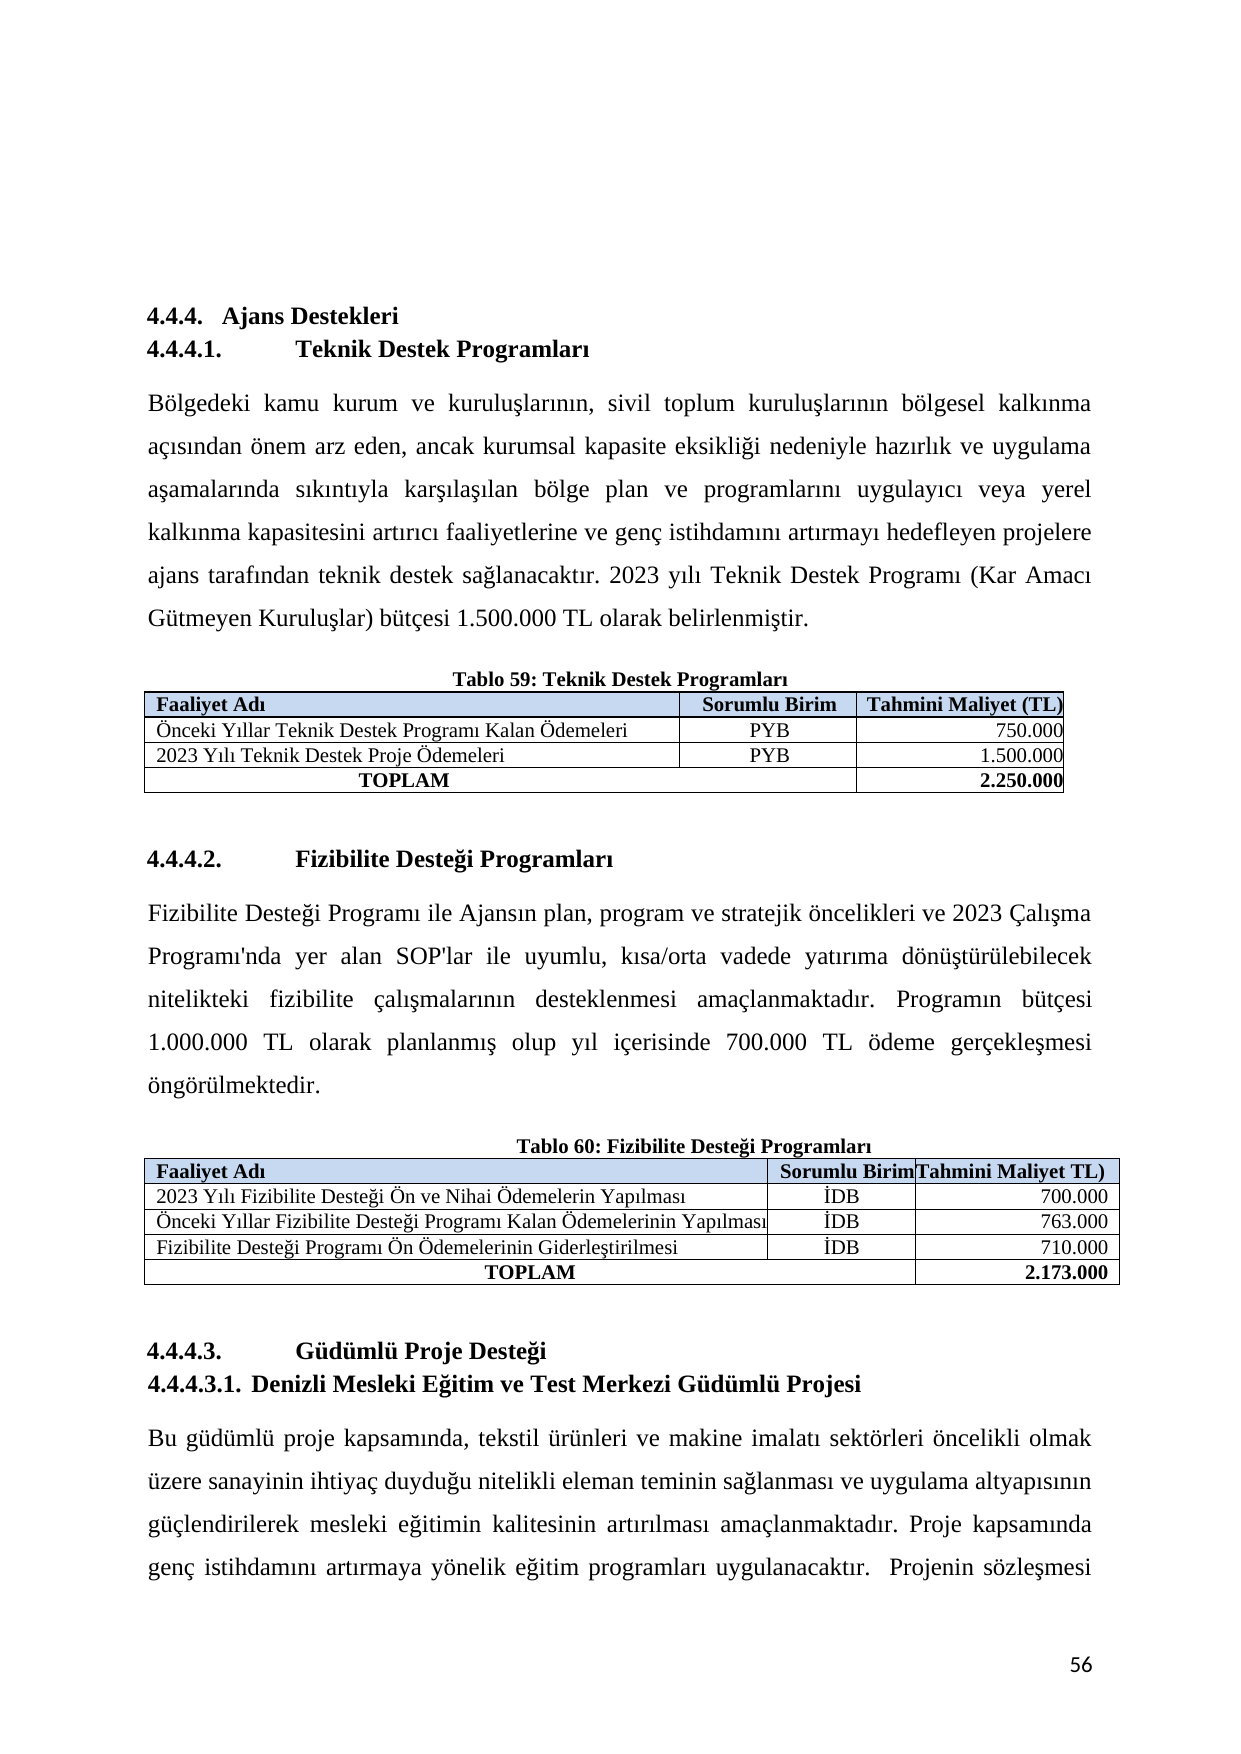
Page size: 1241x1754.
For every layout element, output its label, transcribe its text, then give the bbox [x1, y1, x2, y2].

table_header Faaliyet Adı [145, 1159, 767, 1183]
table_cell Fizibilite Desteği Programı Ön Ödemelerinin Giderleştirilmesi [145, 1235, 767, 1259]
table_cell 763.000 [916, 1210, 1119, 1233]
list Güdümlü Proje Desteği [147, 1336, 1092, 1364]
table_header Sorumlu Birim [768, 1159, 915, 1183]
table_cell Önceki Yıllar Teknik Destek Programı Kalan Ödemeleri [145, 718, 679, 742]
table_header Faaliyet Adı [145, 693, 679, 716]
table_cell İDB [768, 1235, 915, 1259]
text Fizibilite Desteği Programı ile Ajansın plan, program ve stratejik öncelikleri ve 2023 Çalışma Programı'nda yer alan SOP'lar ile uyumlu, kısa/orta vadede yatırıma dönüştürülebilecek nitelikteki fizibilite çalışmalarının desteklenmesi amaçlanmaktadır. Programın bütçesi 1.000.000 TL olarak planlanmış olup yıl içerisinde 700.000 TL ödeme gerçekleşmesi öngörülmektedir. [148, 898, 1092, 1099]
table_cell TOPLAM [145, 1260, 915, 1284]
table_cell Önceki Yıllar Fizibilite Desteği Programı Kalan Ödemelerinin Yapılması [145, 1210, 767, 1233]
table_cell 2.173.000 [916, 1260, 1119, 1284]
list Ajans Destekleri [147, 301, 1092, 329]
list Teknik Destek Programları [147, 334, 1092, 363]
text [148, 1423, 1092, 1581]
table_cell İDB [768, 1184, 915, 1208]
text Tablo 59: Teknik Destek Programları [148, 667, 1092, 691]
table_cell TOPLAM [145, 768, 856, 792]
table_header Tahmini Maliyet TL) [916, 1159, 1119, 1183]
table_cell 700.000 [916, 1184, 1119, 1208]
list Denizli Mesleki Eğitim ve Test Merkezi Güdümlü Projesi [148, 1369, 1092, 1398]
table_cell 1.500.000 [857, 743, 1063, 767]
table_cell 2023 Yılı Fizibilite Desteği Ön ve Nihai Ödemelerin Yapılması [145, 1184, 767, 1208]
list Tablo 60: Fizibilite Desteği Programları [480, 1134, 1092, 1158]
table_cell PYB [680, 718, 856, 742]
table_header Sorumlu Birim [680, 693, 856, 716]
table_cell PYB [680, 743, 856, 767]
text Bölgedeki kamu kurum ve kuruluşlarının, sivil toplum kuruluşlarının bölgesel kalkınma açısından önem arz eden, ancak kurumsal kapasite eksikliği nedeniyle hazırlık ve uygulama aşamalarında sıkıntıyla karşılaşılan bölge plan ve programlarını uygulayıcı veya yerel kalkınma kapasitesini artırıcı faaliyetlerine ve genç istihdamını artırmayı hedefleyen projelere ajans tarafından teknik destek sağlanacaktır. 2023 yılı Teknik Destek Programı (Kar Amacı Gütmeyen Kuruluşlar) bütçesi 1.500.000 TL olarak belirlenmiştir. [148, 388, 1092, 632]
table_cell 710.000 [916, 1235, 1119, 1259]
list Fizibilite Desteği Programları [147, 844, 1092, 873]
table_header Tahmini Maliyet (TL) [857, 693, 1063, 716]
table_cell 2.250.000 [857, 768, 1063, 792]
table_cell 2023 Yılı Teknik Destek Proje Ödemeleri [145, 743, 679, 767]
table_cell 750.000 [857, 718, 1063, 742]
table_cell İDB [768, 1210, 915, 1233]
